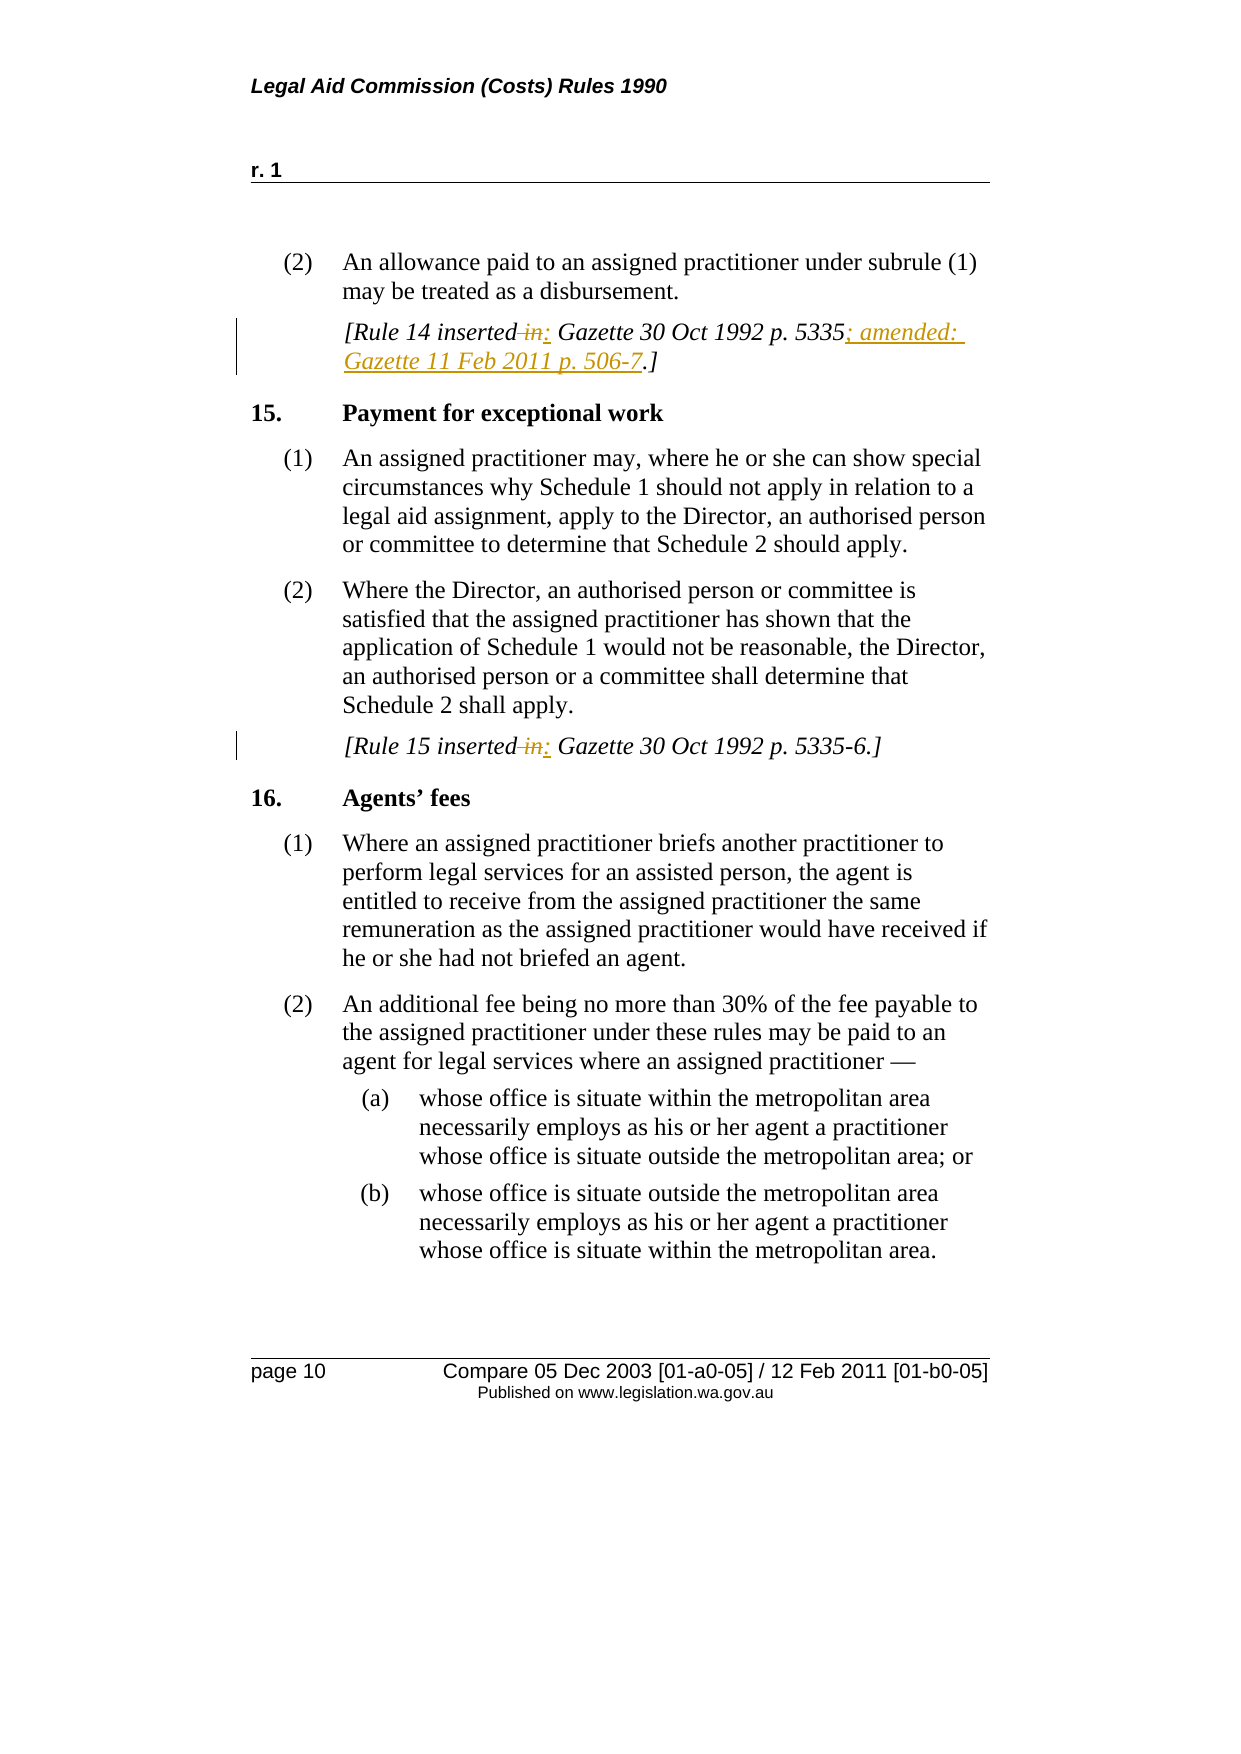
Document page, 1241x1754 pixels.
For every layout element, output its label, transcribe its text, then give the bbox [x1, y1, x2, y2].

subtitle 16. Agents’ fees [251, 783, 990, 812]
subtitle 15. Payment for exceptional work [251, 398, 990, 427]
text (2) Where the Director, an authorised person or committee is satisfied that the assigned practitioner has shown that the application of Schedule 1 would not be reasonable, the Director, an authorised person or a committee shall determine that Schedule 2 shall apply. [251, 575, 990, 719]
text [Rule 14 inserted Gazette 30 Oct 1992 p. 5335.] [251, 317, 990, 375]
text (1) Where an assigned practitioner briefs another practitioner to perform legal services for an assisted person, the agent is entitled to receive from the assigned practitioner the same remuneration as the assigned practitioner would have received if he or she had not briefed an agent. [251, 828, 990, 972]
text [Rule 15 inserted Gazette 30 Oct 1992 p. 5335-6.] [251, 731, 990, 760]
text (a) whose office is situate within the metropolitan area necessarily employs as his or her agent a practitioner whose office is situate outside the metropolitan area; or [251, 1083, 990, 1169]
text (2) An allowance paid to an assigned practitioner under subrule (1) may be treated as a disbursement. [251, 247, 990, 305]
text (b) whose office is situate outside the metropolitan area necessarily employs as his or her agent a practitioner whose office is situate within the metropolitan area. [251, 1178, 990, 1264]
text (1) An assigned practitioner may, where he or she can show special circumstances why Schedule 1 should not apply in relation to a legal aid assignment, apply to the Director, an authorised person or committee to determine that Schedule 2 should apply. [251, 443, 990, 558]
text (2) An additional fee being no more than 30% of the fee payable to the assigned practitioner under these rules may be paid to an agent for legal services where an assigned practitioner — [251, 989, 990, 1075]
